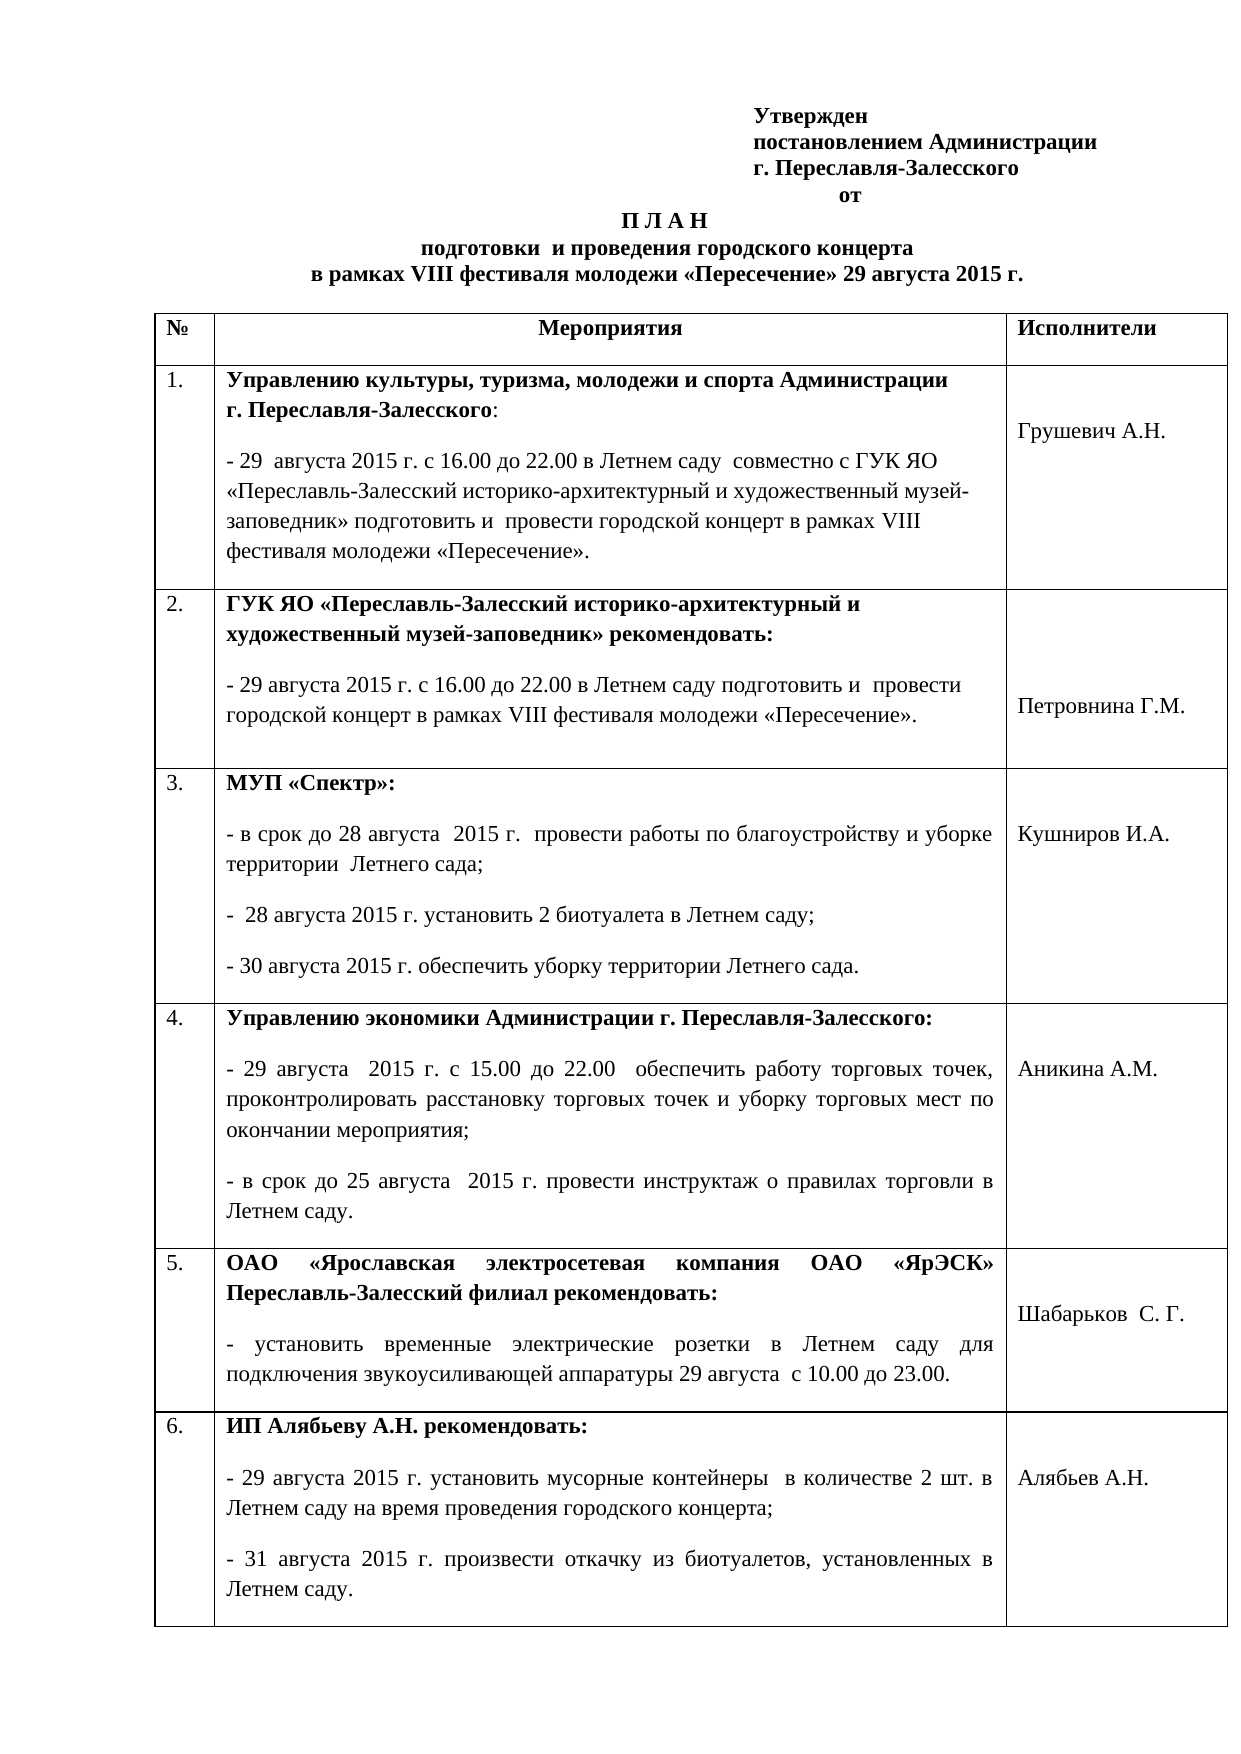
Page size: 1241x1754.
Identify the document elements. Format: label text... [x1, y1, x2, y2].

text постановлением Администрации [753, 128, 1152, 154]
table_header Мероприятия [215, 314, 1006, 365]
table_cell Аникина А.М. [1007, 1004, 1227, 1248]
table_cell ИП Алябьеву А.Н. рекомендовать: - 29 августа 2015 г. установить мусорные контейнеры в количестве 2 шт. в Летнем саду на время проведения городского концерта; - 31 августа 2015 г. произвести откачку из биотуалетов, установленных в Летнем саду. [215, 1413, 1006, 1626]
text П Л А Н [177, 207, 1152, 233]
text от [753, 181, 1152, 207]
table_cell 5. [156, 1249, 214, 1411]
table_cell 3. [156, 769, 214, 1003]
text Утвержден [753, 102, 1152, 128]
text в рамках VIII фестиваля молодежи «Пересечение» 29 августа 2015 г. [177, 260, 1152, 286]
table_cell 1. [156, 366, 214, 589]
table_cell ГУК ЯО «Переславль-Залесский историко-архитектурный и художественный музей-заповедник» рекомендовать: - 29 августа 2015 г. с 16.00 до 22.00 в Летнем саду подготовить и провести городской концерт в рамках VIII фестиваля молодежи «Пересечение». [215, 590, 1006, 768]
table_cell 2. [156, 590, 214, 768]
table_header Исполнители [1007, 314, 1227, 365]
table_cell 4. [156, 1004, 214, 1248]
table_cell Управлению экономики Администрации г. Переславля-Залесского: - 29 августа 2015 г. с 15.00 до 22.00 обеспечить работу торговых точек, проконтролировать расстановку торговых точек и уборку торговых мест по окончании мероприятия; - в срок до 25 августа 2015 г. провести инструктаж о правилах торговли в Летнем саду. [215, 1004, 1006, 1248]
table_cell 6. [156, 1413, 214, 1626]
table_cell Петровнина Г.М. [1007, 590, 1227, 768]
table_cell Шабарьков С. Г. [1007, 1249, 1227, 1411]
table_cell МУП «Спектр»: - в срок до 28 августа 2015 г. провести работы по благоустройству и уборке территории Летнего сада; - 28 августа 2015 г. установить 2 биотуалета в Летнем саду; - 30 августа 2015 г. обеспечить уборку территории Летнего сада. [215, 769, 1006, 1003]
text г. Переславля-Залесского [753, 154, 1152, 181]
table_cell Управлению культуры, туризма, молодежи и спорта Администрации г. Переславля-Залесского: - 29 августа 2015 г. с 16.00 до 22.00 в Летнем саду совместно с ГУК ЯО «Переславль-Залесский историко-архитектурный и художественный музей-заповедник» подготовить и провести городской концерт в рамках VIII фестиваля молодежи «Пересечение». [215, 366, 1006, 589]
table_cell ОАО «Ярославская электросетевая компания ОАО «ЯрЭСК» Переславль-Залесский филиал рекомендовать: - установить временные электрические розетки в Летнем саду для подключения звукоусиливающей аппаратуры 29 августа с 10.00 до 23.00. [215, 1249, 1006, 1411]
text подготовки и проведения городского концерта [177, 233, 1152, 260]
table_cell Грушевич А.Н. [1007, 366, 1227, 589]
table_cell Алябьев А.Н. [1007, 1413, 1227, 1626]
table_header № [156, 314, 214, 365]
table_cell Кушниров И.А. [1007, 769, 1227, 1003]
